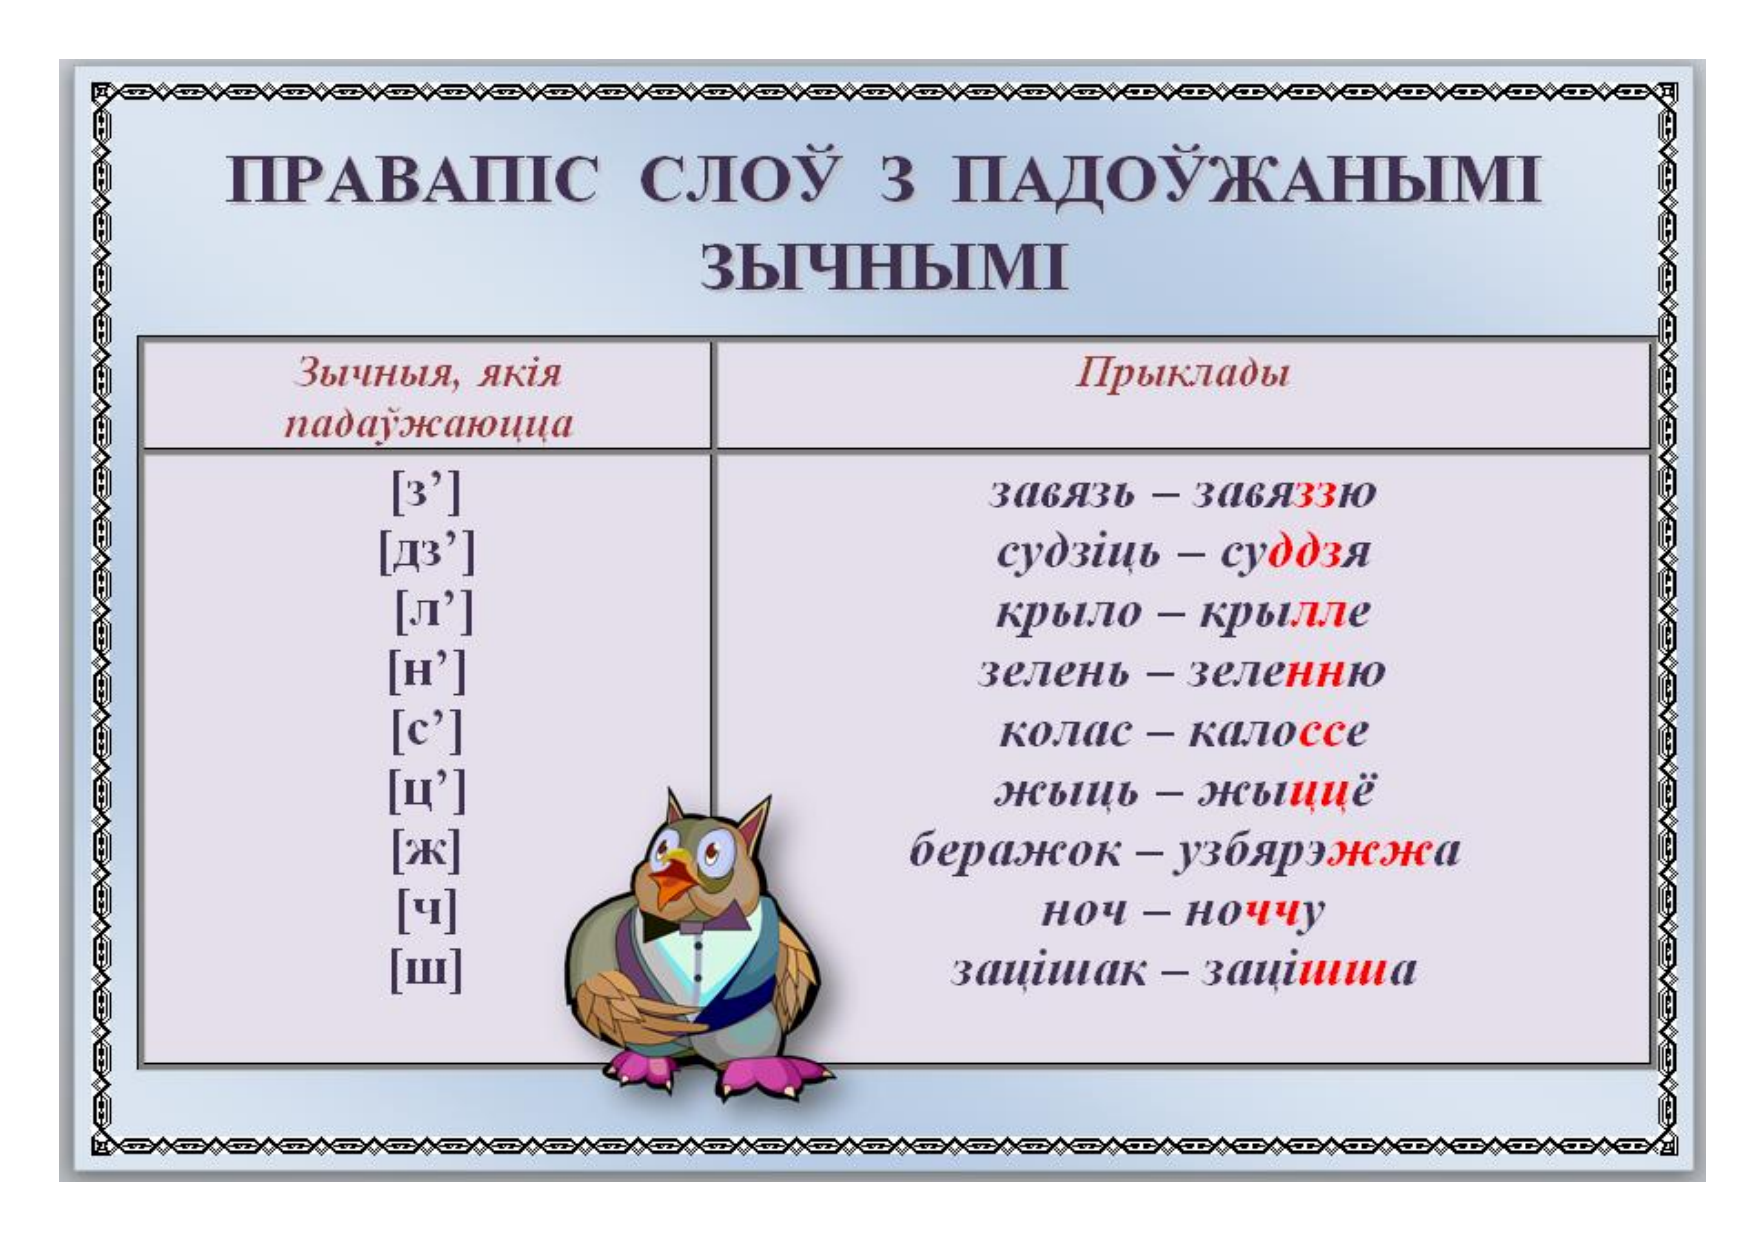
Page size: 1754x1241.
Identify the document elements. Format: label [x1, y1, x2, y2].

picture [59, 59, 1706, 1182]
